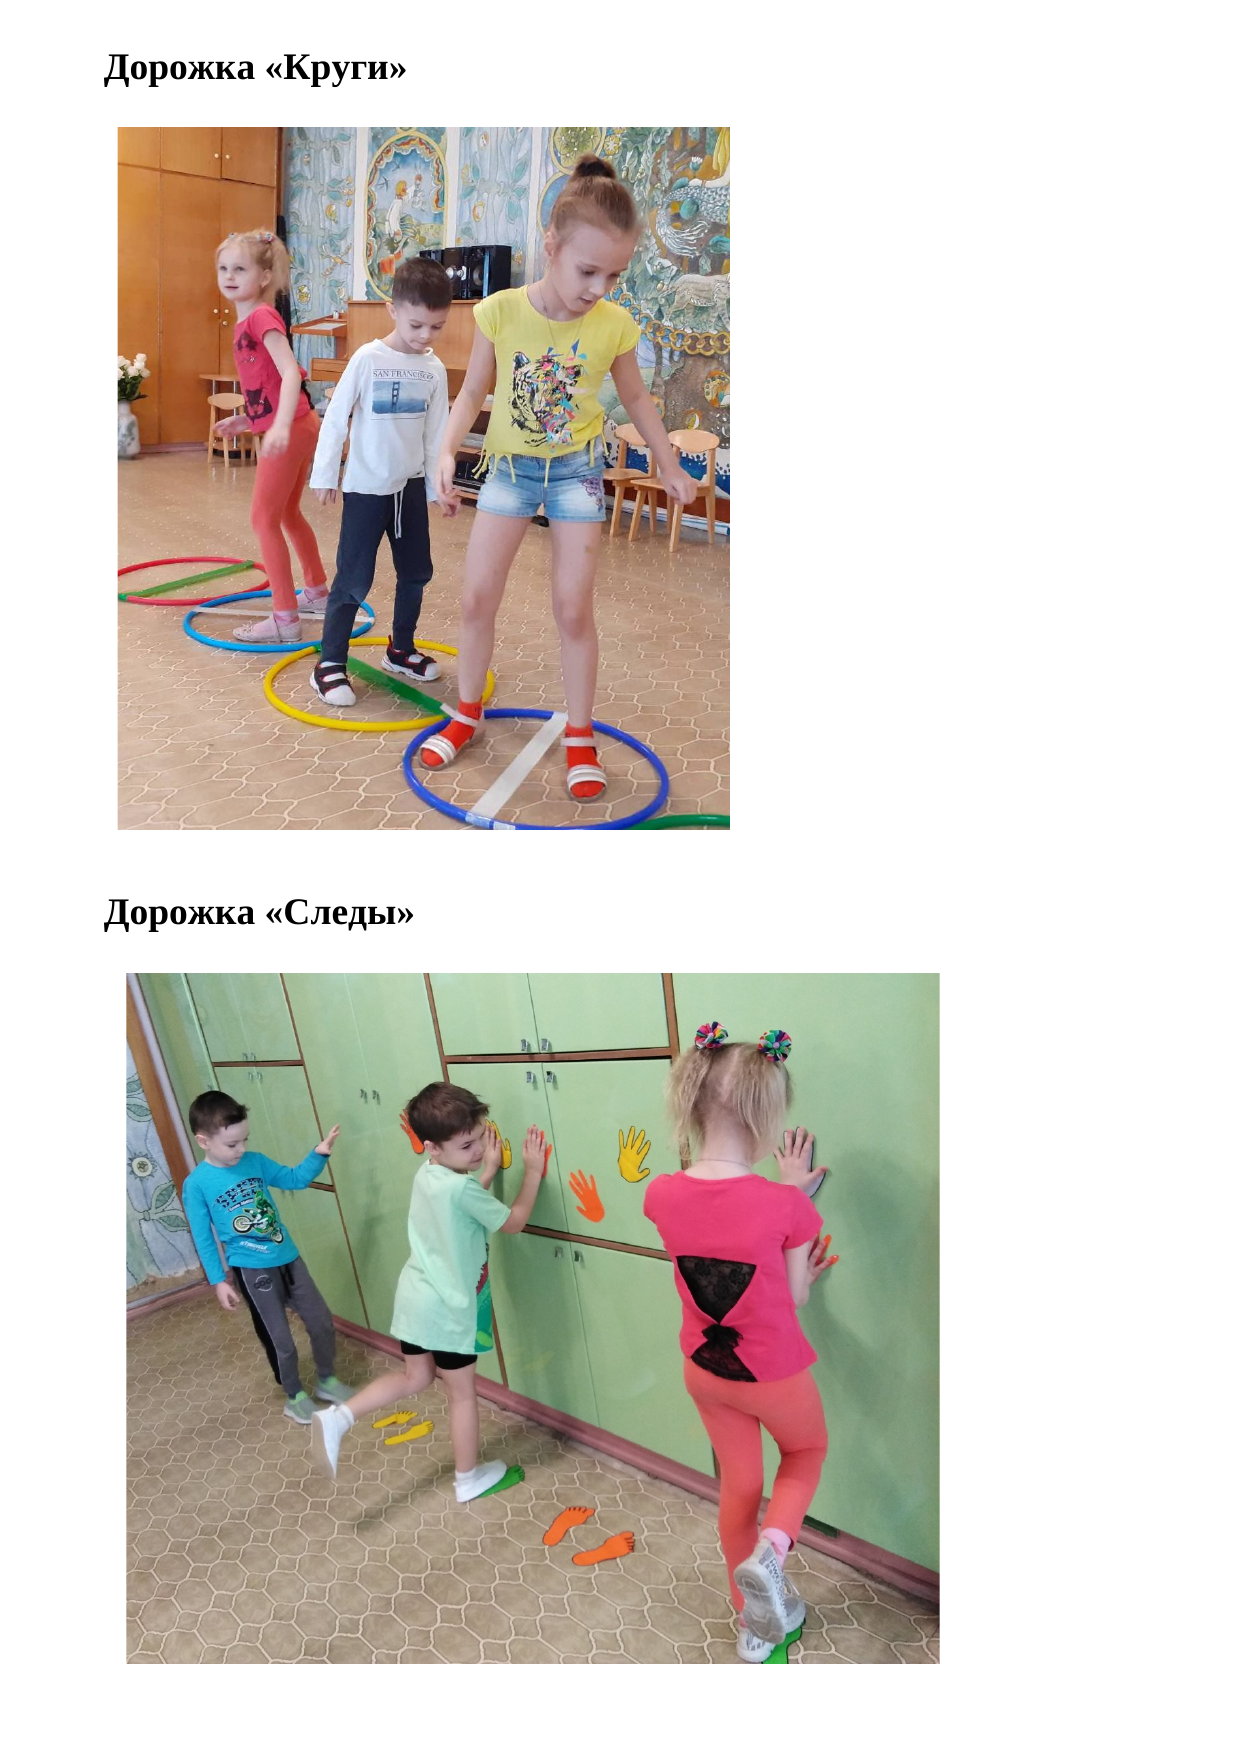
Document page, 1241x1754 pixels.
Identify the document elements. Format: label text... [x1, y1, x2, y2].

picture [117, 127, 730, 830]
text Дорожка «Круги» [103, 44, 1152, 87]
text Дорожка «Следы» [103, 889, 1152, 932]
picture [126, 973, 940, 1664]
